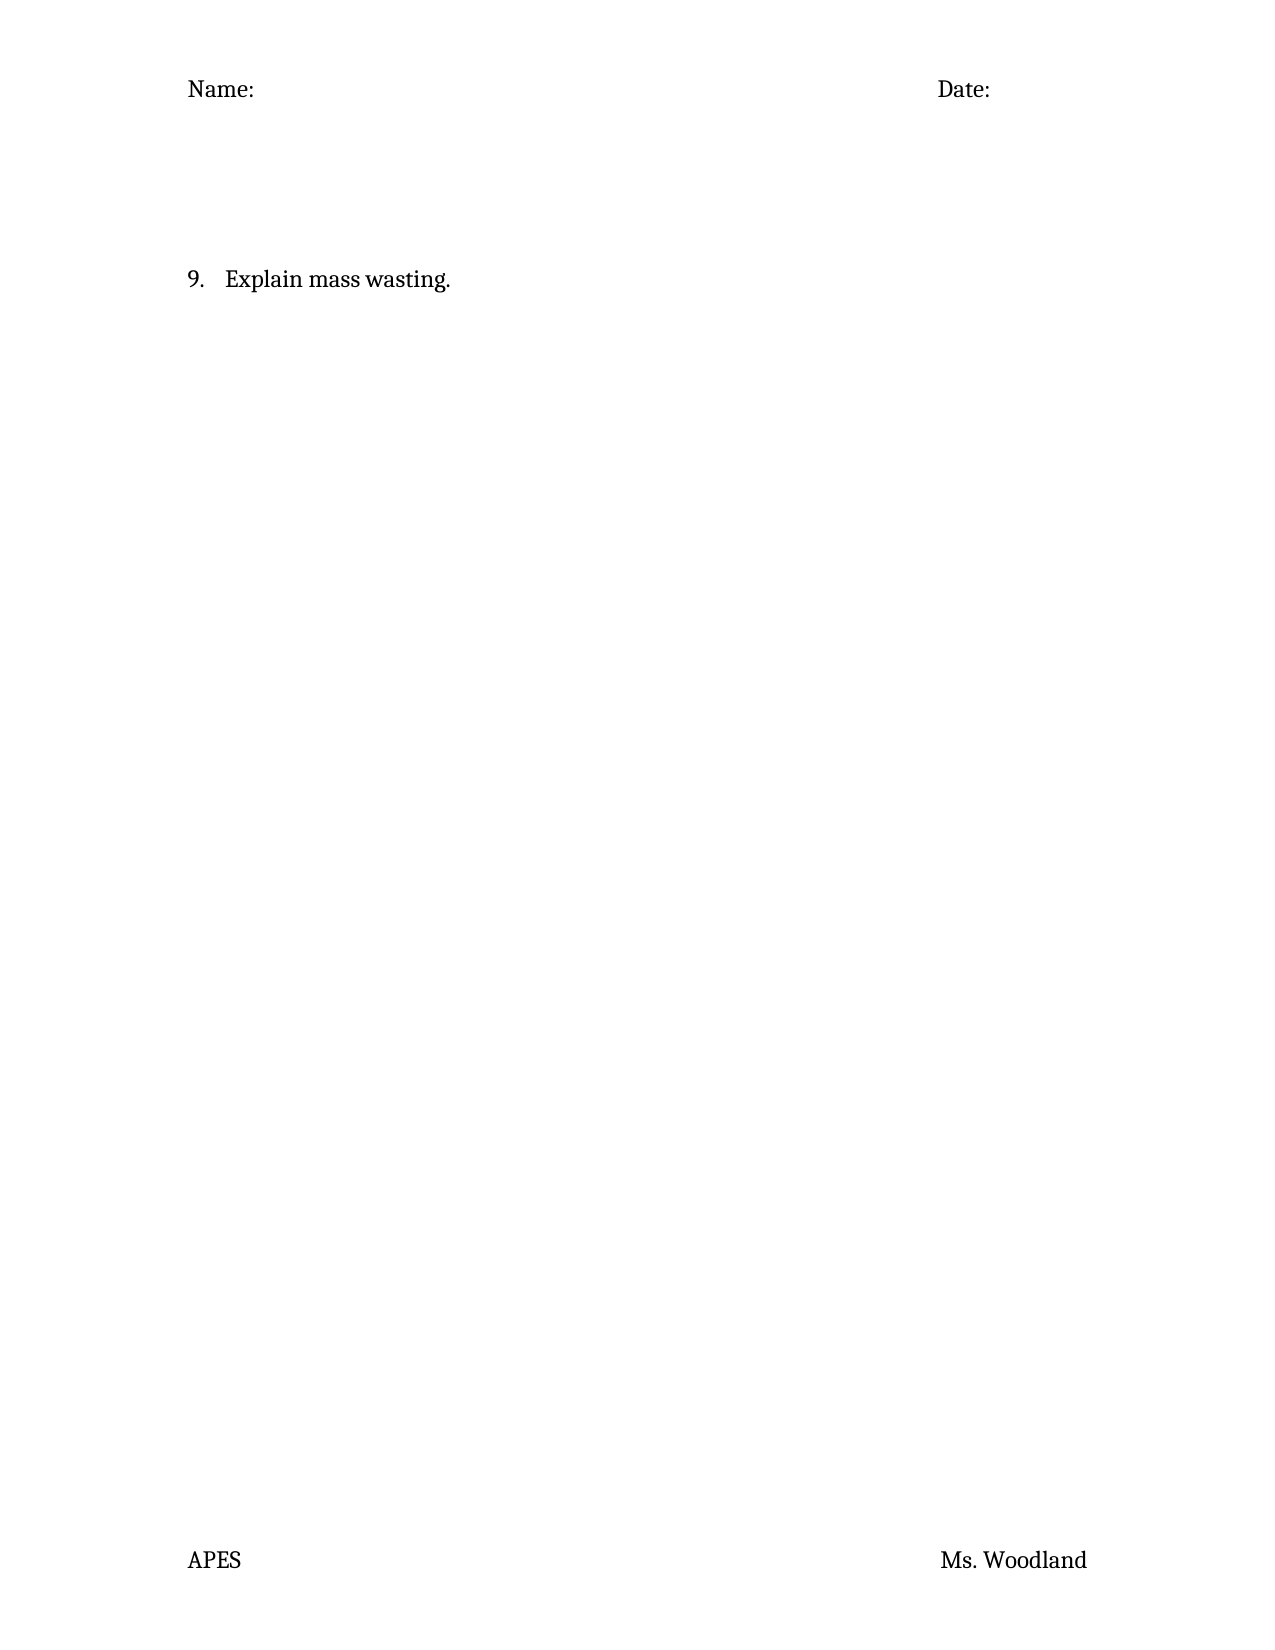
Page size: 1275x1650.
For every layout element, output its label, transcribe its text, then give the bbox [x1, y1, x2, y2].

list Explain mass wasting. [187, 265, 1087, 294]
